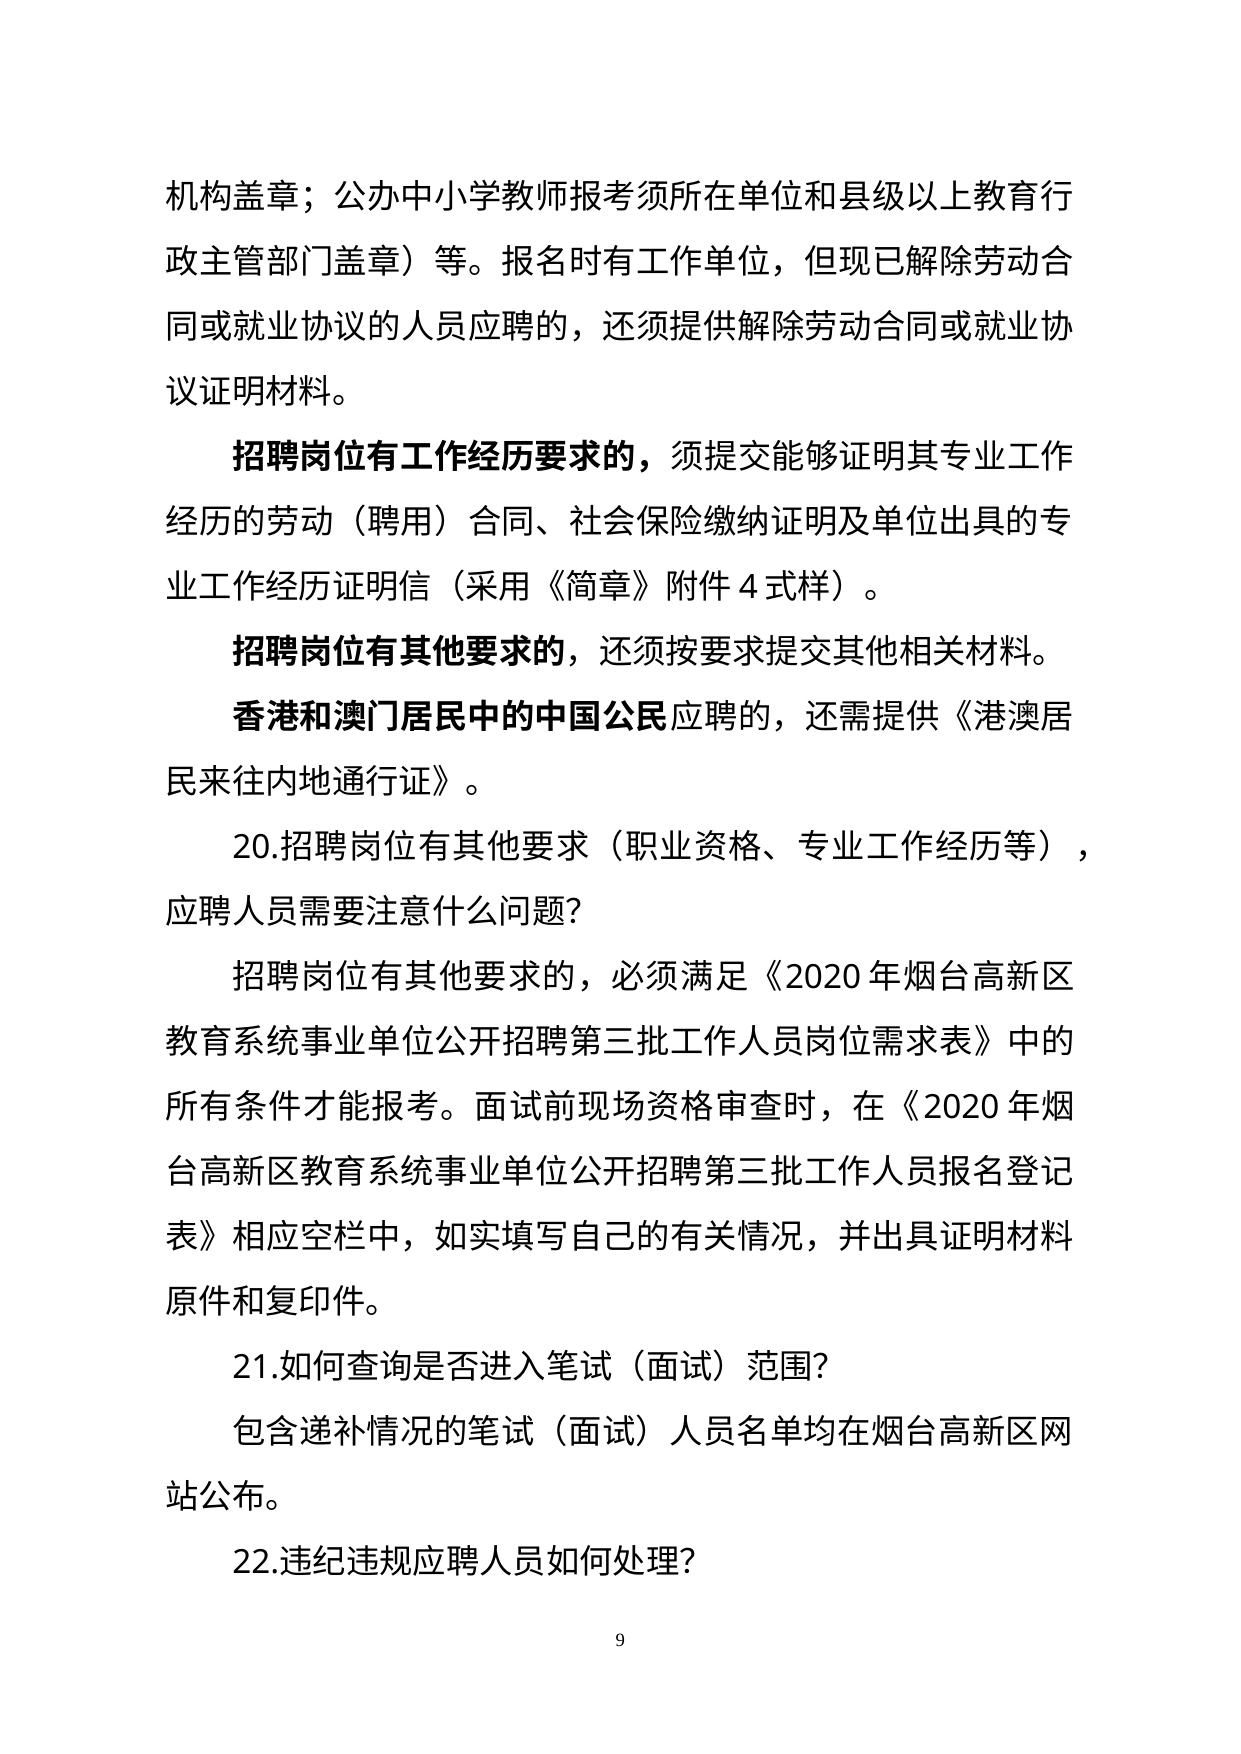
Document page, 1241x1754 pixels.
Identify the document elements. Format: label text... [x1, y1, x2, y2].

text 22.违纪违规应聘人员如何处理？ [165, 1527, 1075, 1592]
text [165, 162, 1075, 422]
text 香港和澳门居民中的中国公民应聘的，还需提供《港澳居民来往内地通行证》。 [165, 682, 1075, 812]
text 招聘岗位有其他要求的，必须满足《2020年烟台高新区教育系统事业单位公开招聘第三批工作人员岗位需求表》中的所有条件才能报考。面试前现场资格审查时，在《2020年烟台高新区教育系统事业单位公开招聘第三批工作人员报名登记表》相应空栏中，如实填写自己的有关情况，并出具证明材料原件和复印件。 [165, 942, 1075, 1332]
text 21.如何查询是否进入笔试（面试）范围？ [165, 1332, 1075, 1397]
text 招聘岗位有其他要求的，还须按要求提交其他相关材料。 [165, 617, 1075, 682]
text 包含递补情况的笔试（面试）人员名单均在烟台高新区网站公布。 [165, 1397, 1075, 1527]
text 20.招聘岗位有其他要求（职业资格、专业工作经历等），应聘人员需要注意什么问题？ [165, 812, 1075, 942]
text 招聘岗位有工作经历要求的，须提交能够证明其专业工作经历的劳动（聘用）合同、社会保险缴纳证明及单位出具的专业工作经历证明信（采用《简章》附件4式样）。 [165, 422, 1075, 617]
